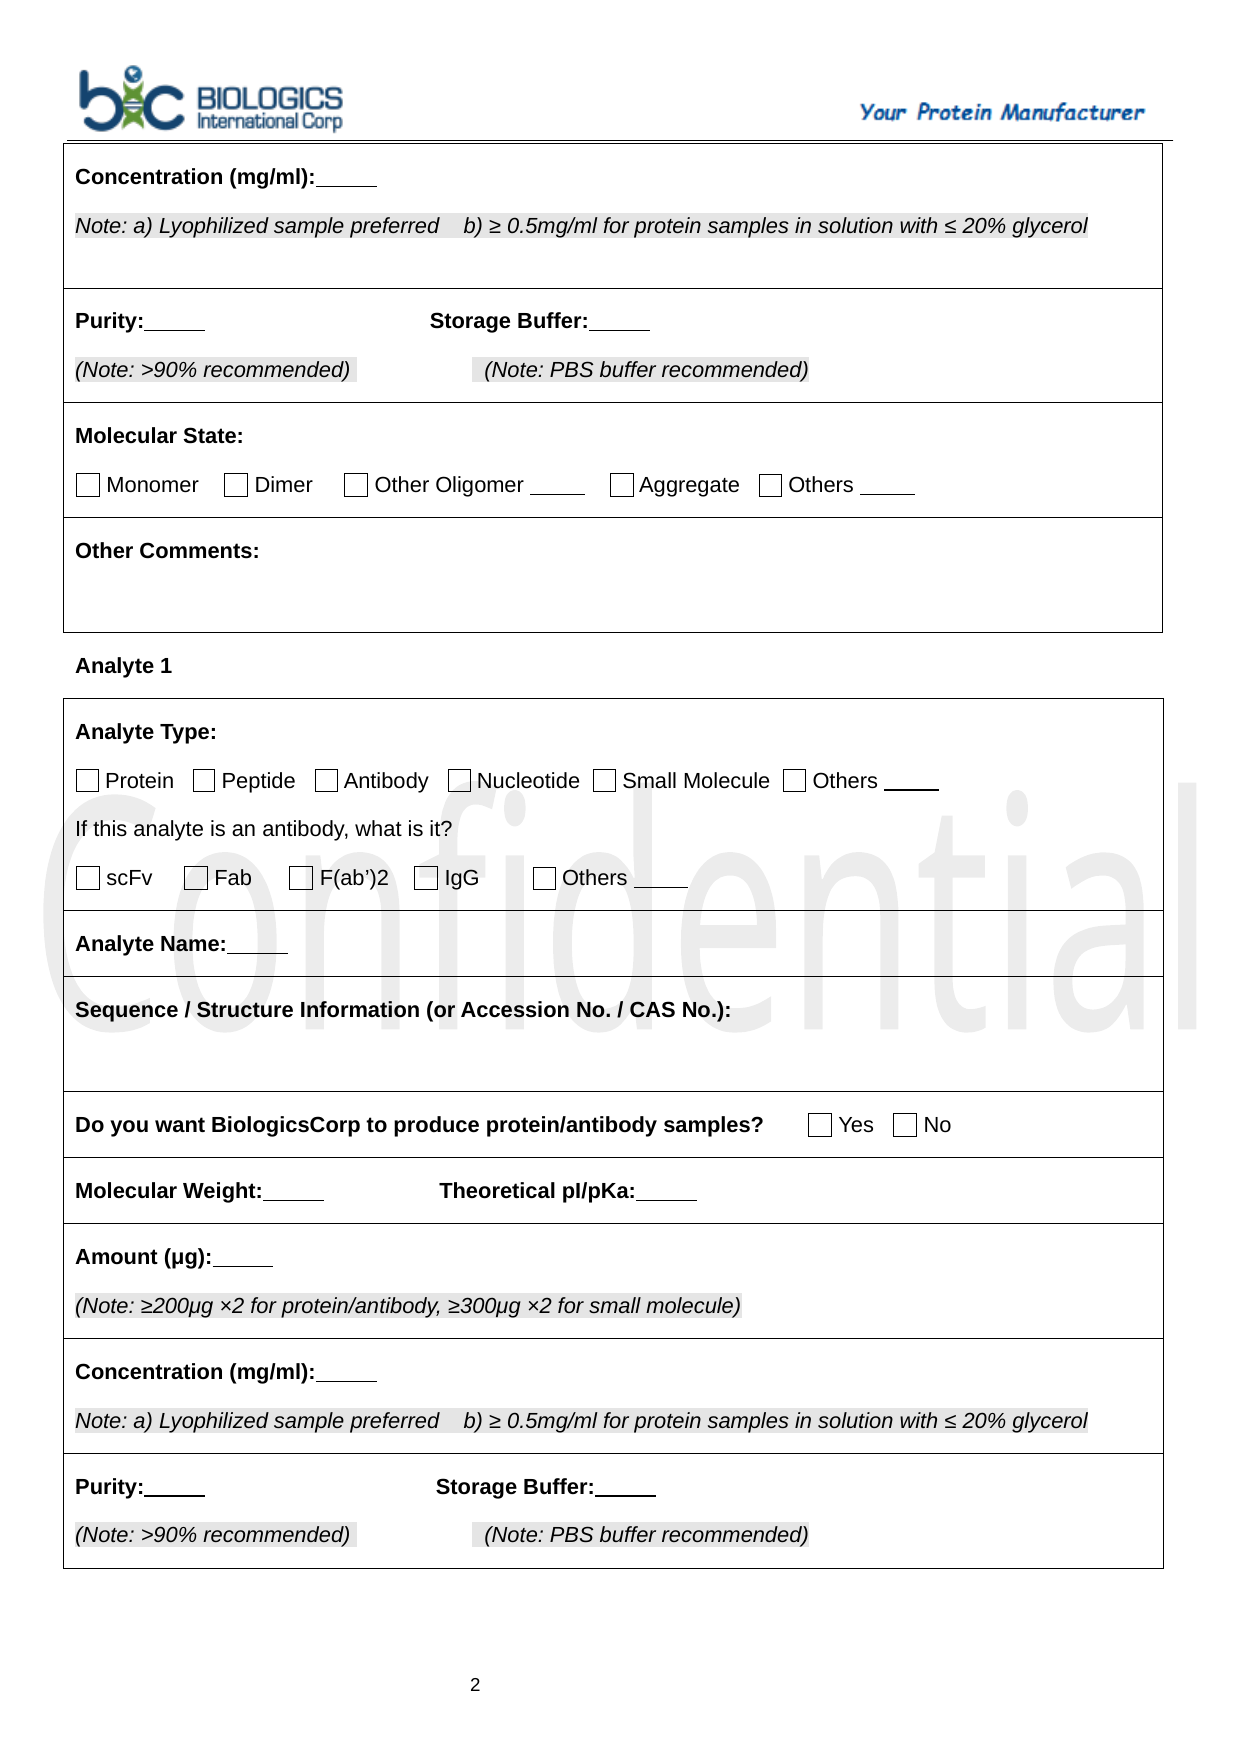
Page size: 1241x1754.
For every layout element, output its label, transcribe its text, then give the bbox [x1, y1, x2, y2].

table_cell Other Comments: [64, 518, 1162, 632]
table_cell Analyte Name: [64, 911, 1163, 976]
table_cell Sequence / Structure Information (or Accession No. / CAS No.): [64, 977, 1163, 1091]
table_cell Purity: Storage Buffer: (Note: >90% recommended) (Note: PBS buffer recommended) [64, 1454, 1163, 1567]
table_cell Molecular Weight: Theoretical pI/pKa: [64, 1158, 1163, 1223]
table_cell Do you want BiologicsCorp to produce protein/antibody samples? Yes No [64, 1092, 1163, 1157]
table_cell Concentration (mg/ml): Note: a) Lyophilized sample preferred b) ≥ 0.5mg/ml for protein samples in solution with ≤ 20% glycerol [64, 144, 1162, 287]
picture [75, 61, 346, 138]
text Analyte 1 [75, 649, 1165, 682]
table_header Analyte Type: Protein Peptide Antibody Nucleotide Small Molecule Others If this analyte is an antibody, what is it? scFv Fab F(ab’)2 IgG Others [64, 699, 1163, 910]
picture [840, 70, 1160, 133]
table_cell Concentration (mg/ml): Note: a) Lyophilized sample preferred b) ≥ 0.5mg/ml for protein samples in solution with ≤ 20% glycerol [64, 1339, 1163, 1453]
table_cell Molecular State: Monomer Dimer Other Oligomer Aggregate Others [64, 403, 1162, 517]
table_cell Amount (μg): (Note: ≥200μg ×2 for protein/antibody, ≥300μg ×2 for small molecule) [64, 1224, 1163, 1338]
table_cell Purity: Storage Buffer: (Note: >90% recommended) (Note: PBS buffer recommended) [64, 289, 1162, 402]
